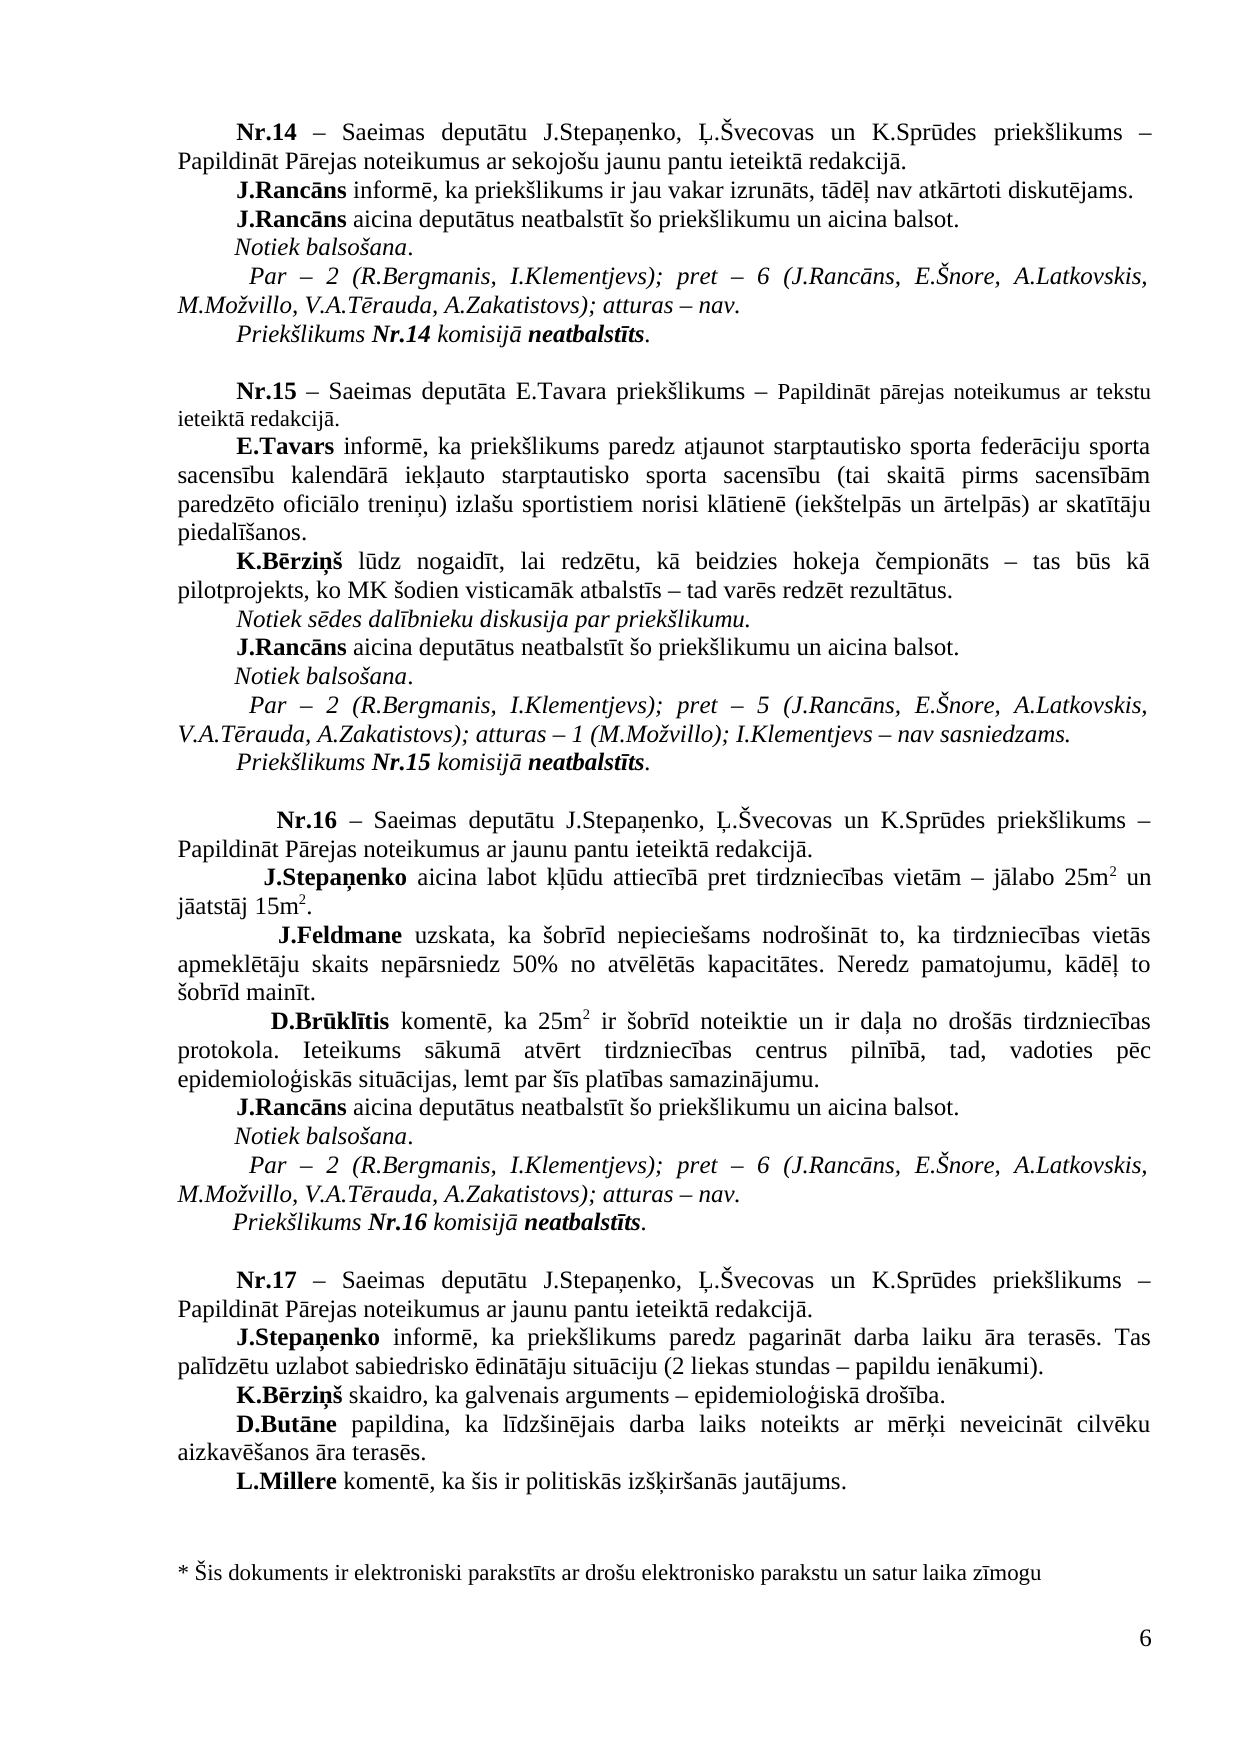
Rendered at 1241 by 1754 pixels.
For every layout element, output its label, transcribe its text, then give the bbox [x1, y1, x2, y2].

text Par – 2 (R.Bergmanis, I.Klementjevs); pret – 6 (J.Rancāns, E.Šnore, A.Latkovskis, M.Možvillo, V.A.Tērauda, A.Zakatistovs); atturas – nav. [177, 1150, 1152, 1207]
text D.Butāne papildina, ka līdzšinējais darba laiks noteikts ar mērķi neveicināt cilvēku aizkavēšanos āra terasēs. [177, 1409, 1152, 1466]
text Nr.17 – Saeimas deputātu J.Stepaņenko, Ļ.Švecovas un K.Sprūdes priekšlikums – Papildināt Pārejas noteikumus ar jaunu pantu ieteiktā redakcijā. [177, 1265, 1152, 1322]
text Priekšlikums Nr.16 komisijā neatbalstīts. [177, 1207, 1152, 1236]
text Par – 2 (R.Bergmanis, I.Klementjevs); pret – 5 (J.Rancāns, E.Šnore, A.Latkovskis, V.A.Tērauda, A.Zakatistovs); atturas – 1 (M.Možvillo); I.Klementjevs – nav sasniedzams. [177, 690, 1152, 747]
text Notiek balsošana. [177, 661, 1152, 690]
text Priekšlikums Nr.15 komisijā neatbalstīts. [177, 747, 1152, 776]
text Notiek balsošana. [177, 1121, 1152, 1150]
text J.Stepaņenko aicina labot kļūdu attiecībā pret tirdzniecības vietām – jālabo 25m2 un jāatstāj 15m2. [177, 862, 1152, 920]
text L.Millere komentē, ka šis ir politiskās izšķiršanās jautājums. [177, 1466, 1152, 1495]
text Nr.15 – Saeimas deputāta E.Tavara priekšlikums – Papildināt pārejas noteikumus ar tekstu ieteiktā redakcijā. [177, 376, 1152, 431]
text J.Stepaņenko informē, ka priekšlikums paredz pagarināt darba laiku āra terasēs. Tas palīdzētu uzlabot sabiedrisko ēdinātāju situāciju (2 liekas stundas – papildu ienākumi). [177, 1322, 1152, 1380]
text J.Rancāns aicina deputātus neatbalstīt šo priekšlikumu un aicina balsot. [177, 632, 1152, 661]
text Par – 2 (R.Bergmanis, I.Klementjevs); pret – 6 (J.Rancāns, E.Šnore, A.Latkovskis, M.Možvillo, V.A.Tērauda, A.Zakatistovs); atturas – nav. [177, 261, 1152, 319]
text J.Rancāns aicina deputātus neatbalstīt šo priekšlikumu un aicina balsot. [177, 204, 1152, 232]
text Nr.16 – Saeimas deputātu J.Stepaņenko, Ļ.Švecovas un K.Sprūdes priekšlikums – Papildināt Pārejas noteikumus ar jaunu pantu ieteiktā redakcijā. [177, 805, 1152, 862]
text Notiek balsošana. [177, 232, 1152, 261]
text K.Bērziņš lūdz nogaidīt, lai redzētu, kā beidzies hokeja čempionāts – tas būs kā pilotprojekts, ko MK šodien visticamāk atbalstīs – tad varēs redzēt rezultātus. [177, 546, 1152, 604]
text E.Tavars informē, ka priekšlikums paredz atjaunot starptautisko sporta federāciju sporta sacensību kalendārā iekļauto starptautisko sporta sacensību (tai skaitā pirms sacensībām paredzēto oficiālo treniņu) izlašu sportistiem norisi klātienē (iekštelpās un ārtelpās) ar skatītāju piedalīšanos. [177, 431, 1152, 546]
text K.Bērziņš skaidro, ka galvenais arguments – epidemioloģiskā drošība. [177, 1380, 1152, 1409]
text J.Rancāns aicina deputātus neatbalstīt šo priekšlikumu un aicina balsot. [177, 1092, 1152, 1121]
text J.Rancāns informē, ka priekšlikums ir jau vakar izrunāts, tādēļ nav atkārtoti diskutējams. [177, 175, 1152, 204]
text J.Feldmane uzskata, ka šobrīd nepieciešams nodrošināt to, ka tirdzniecības vietās apmeklētāju skaits nepārsniedz 50% no atvēlētās kapacitātes. Neredz pamatojumu, kādēļ to šobrīd mainīt. [177, 920, 1152, 1006]
text Notiek sēdes dalībnieku diskusija par priekšlikumu. [177, 604, 1152, 632]
text Priekšlikums Nr.14 komisijā neatbalstīts. [177, 319, 1152, 347]
text D.Brūklītis komentē, ka 25m2 ir šobrīd noteiktie un ir daļa no drošās tirdzniecības protokola. Ieteikums sākumā atvērt tirdzniecības centrus pilnībā, tad, vadoties pēc epidemioloģiskās situācijas, lemt par šīs platības samazinājumu. [177, 1006, 1152, 1092]
text Nr.14 – Saeimas deputātu J.Stepaņenko, Ļ.Švecovas un K.Sprūdes priekšlikums – Papildināt Pārejas noteikumus ar sekojošu jaunu pantu ieteiktā redakcijā. [177, 117, 1152, 175]
